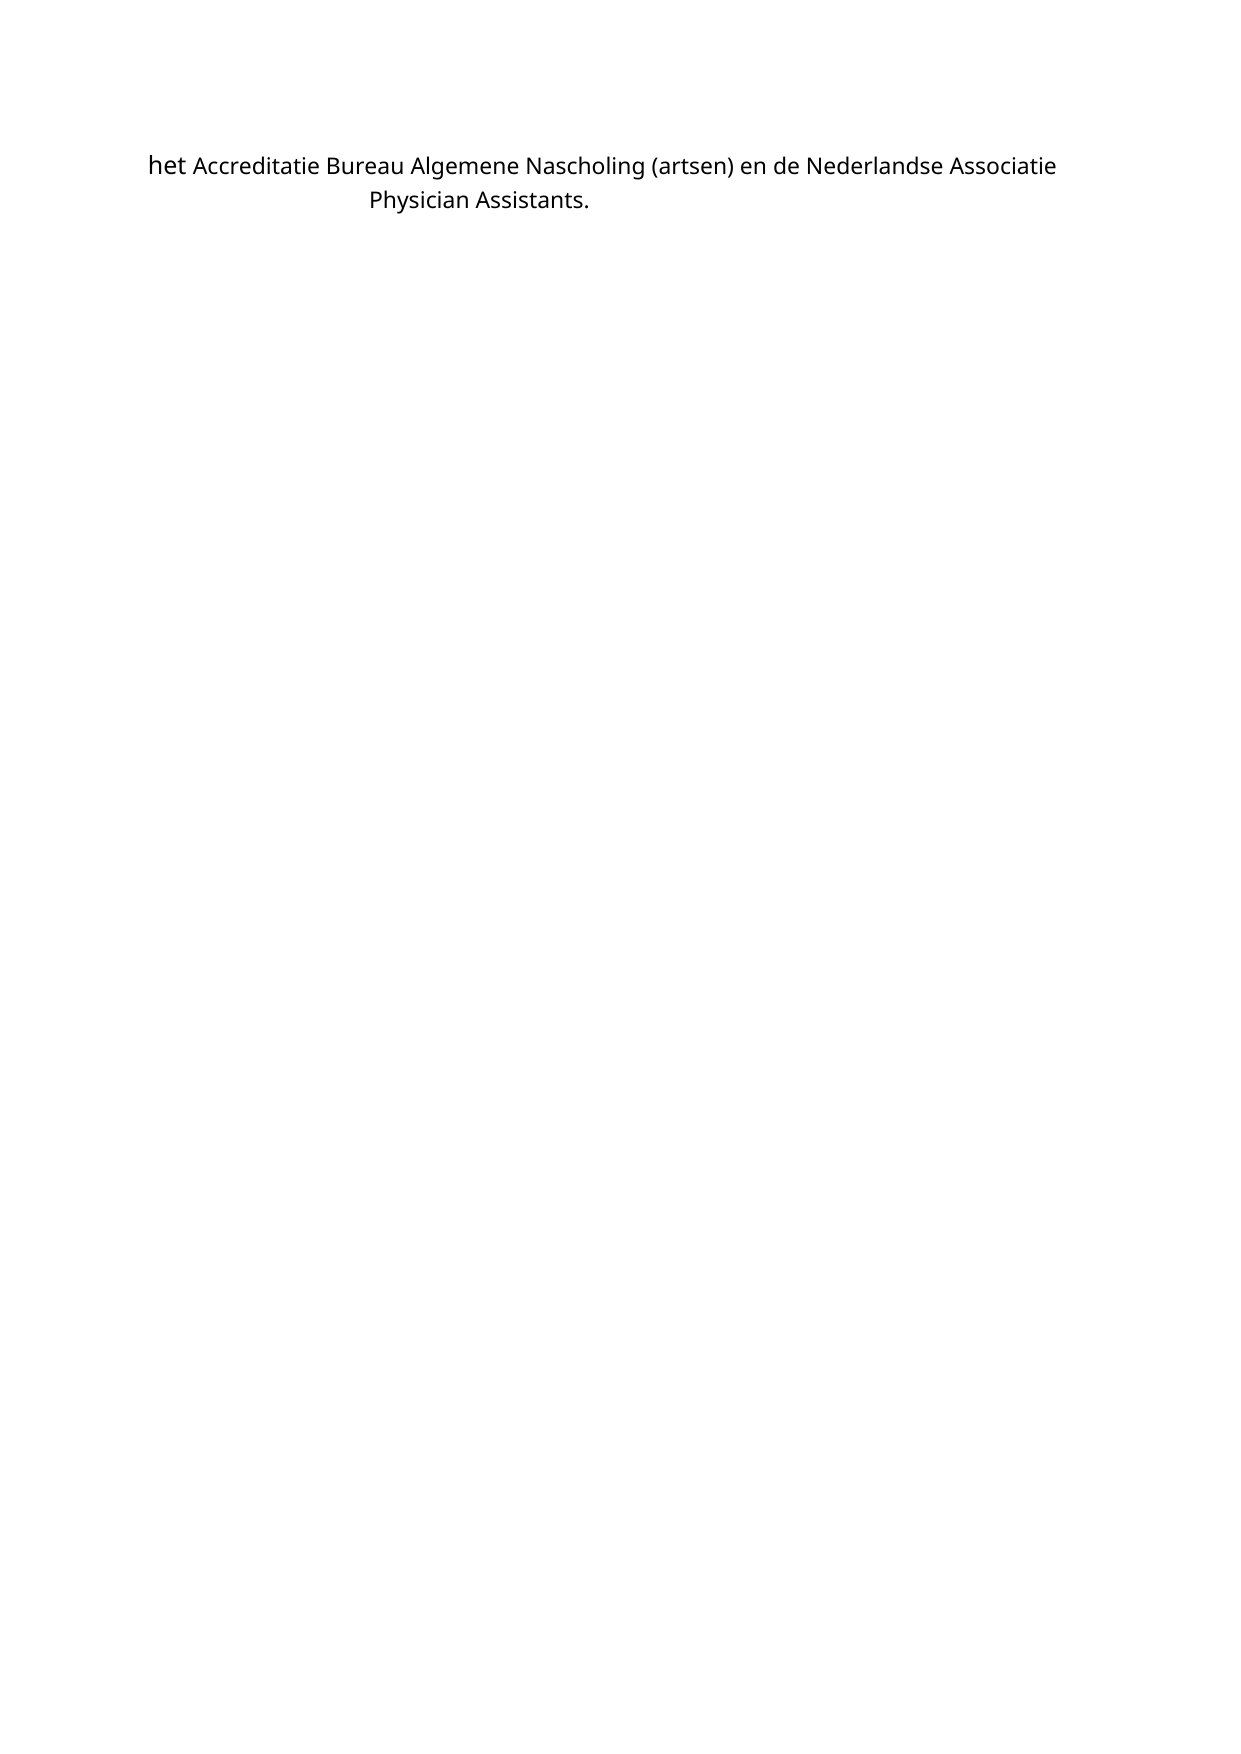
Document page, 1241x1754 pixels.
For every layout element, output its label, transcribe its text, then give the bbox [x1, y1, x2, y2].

text het Accreditatie Bureau Algemene Nascholing (artsen) en de Nederlandse Associatie Physician Assistants. [148, 148, 1093, 215]
